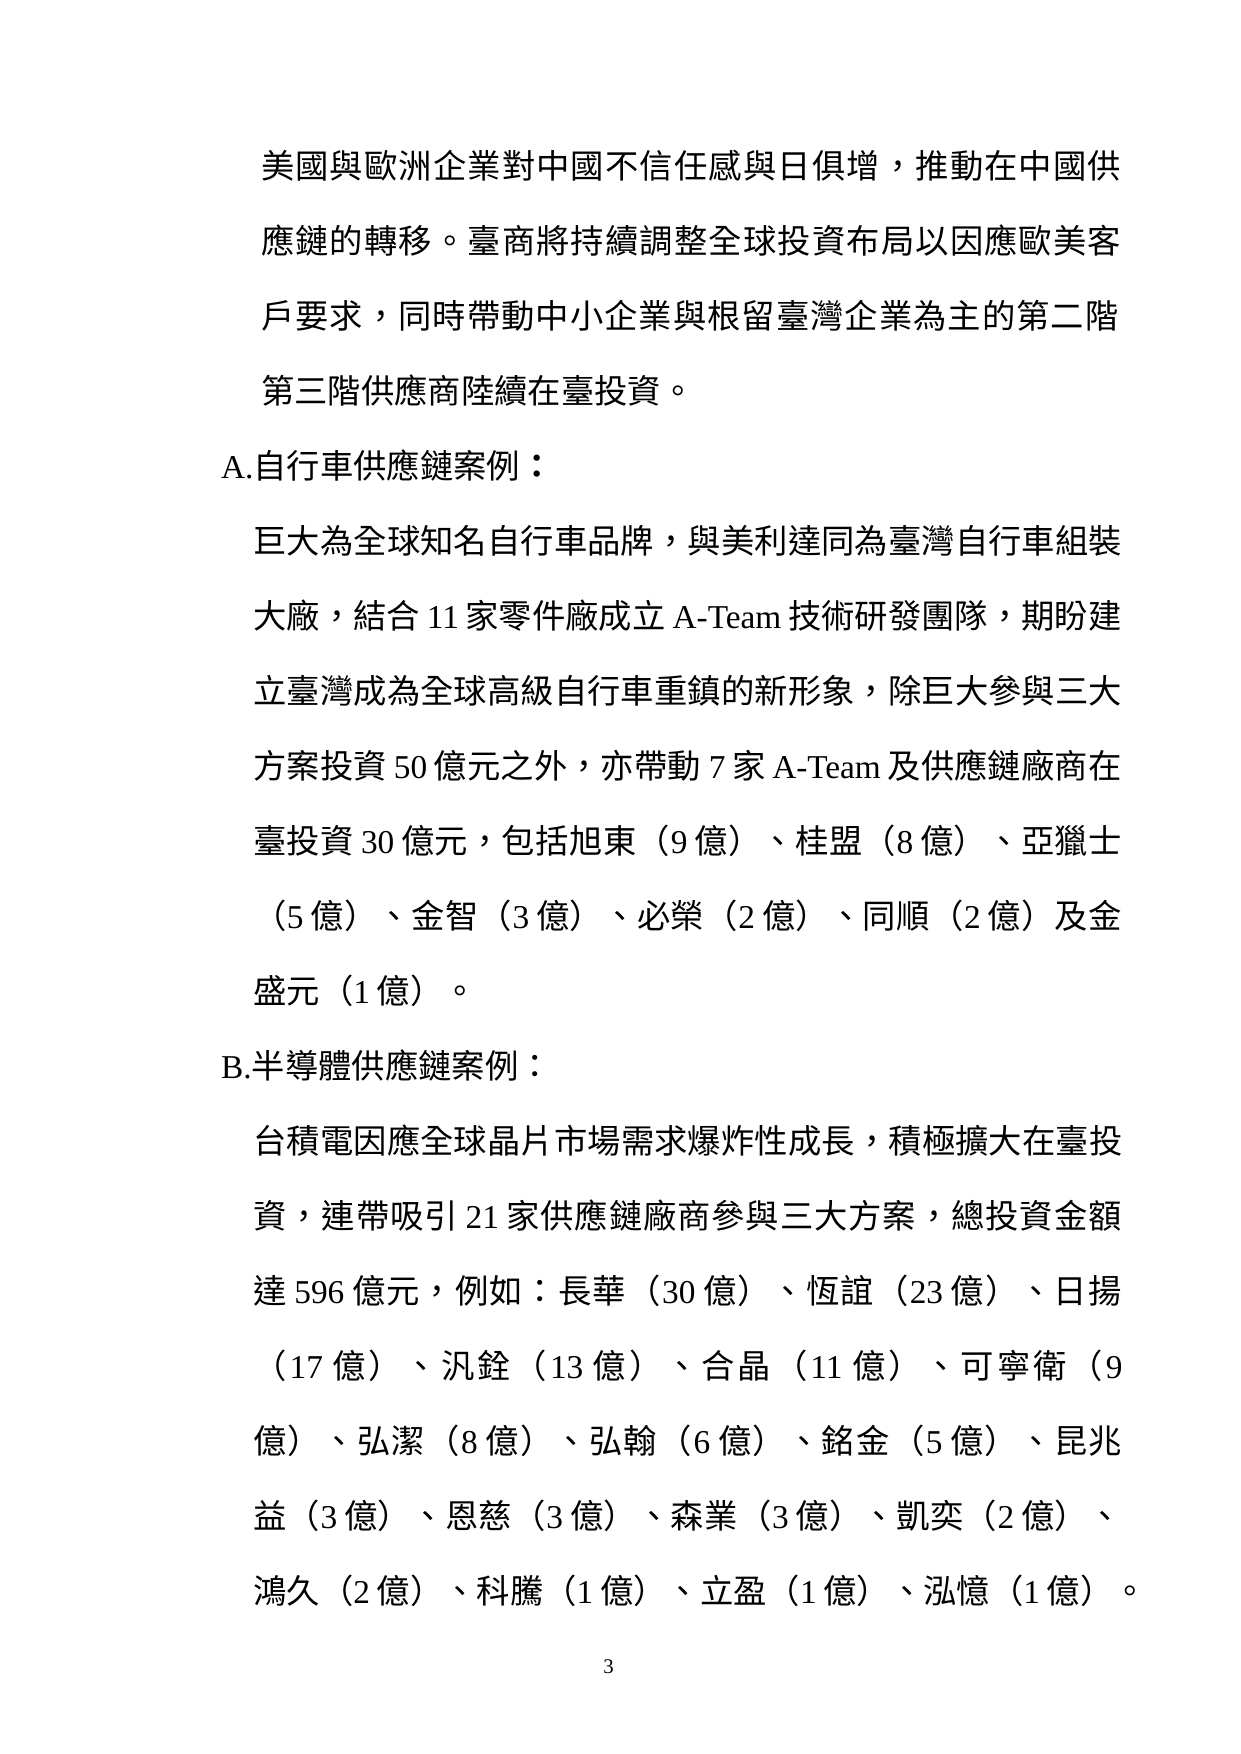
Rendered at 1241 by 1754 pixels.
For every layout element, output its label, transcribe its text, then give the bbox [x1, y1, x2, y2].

text 台積電因應全球晶片市場需求爆炸性成長，積極擴大在臺投資，連帶吸引21家供應鏈廠商參與三大方案，總投資金額達596億元，例如：長華（30億）、恆誼（23億）、日揚（17億）、汎銓（13億）、合晶（11億）、可寧衛（9億）、弘潔（8億）、弘翰（6億）、銘金（5億）、昆兆益（3億）、恩慈（3億）、森業（3億）、凱奕（2億）、鴻久（2億）、科騰（1億）、立盈（1億）、泓憶（1億）。 [253, 1102, 1122, 1627]
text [183, 127, 1122, 427]
text B.半導體供應鏈案例： [221, 1027, 1122, 1102]
text A.自行車供應鏈案例： [221, 427, 1122, 502]
text 巨大為全球知名自行車品牌，與美利達同為臺灣自行車組裝大廠，結合11家零件廠成立A-Team技術研發團隊，期盼建立臺灣成為全球高級自行車重鎮的新形象，除巨大參與三大方案投資50億元之外，亦帶動7家A-Team及供應鏈廠商在臺投資30億元，包括旭東（9億）、桂盟（8億）、亞獵士（5億）、金智（3億）、必榮（2億）、同順（2億）及金盛元（1億）。 [253, 502, 1122, 1027]
